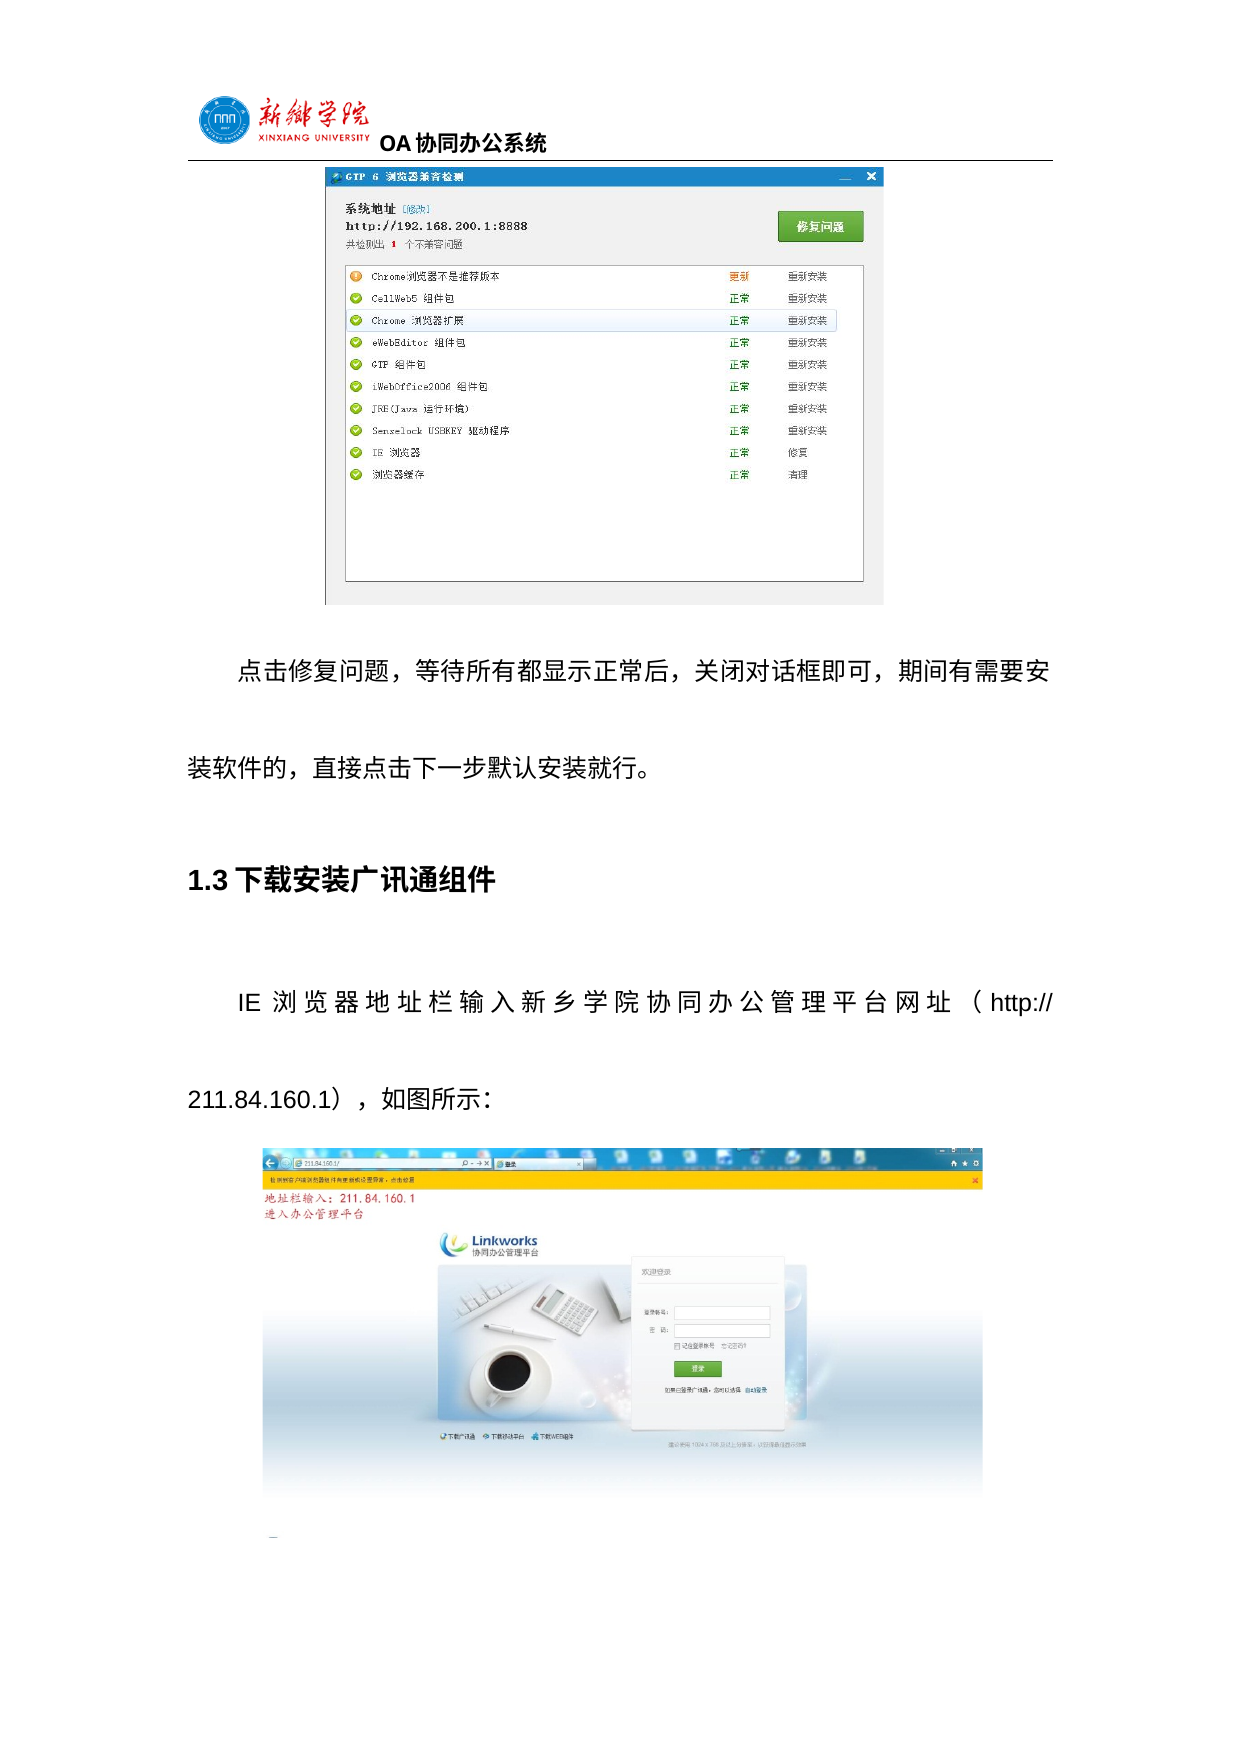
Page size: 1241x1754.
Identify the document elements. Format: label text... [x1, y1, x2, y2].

text IE浏览器地址栏输入新乡学院协同办公管理平台网址（http://211.84.160.1），如图所示： [187, 968, 1053, 1130]
text 点击修复问题，等待所有都显示正常后，关闭对话框即可，期间有需要安装软件的，直接点击下一步默认安装就行。 [187, 637, 1053, 799]
picture [325, 167, 884, 605]
subtitle 1.3下载安装广讯通组件 [187, 845, 1053, 910]
picture [262, 1148, 983, 1538]
picture [187, 88, 379, 152]
